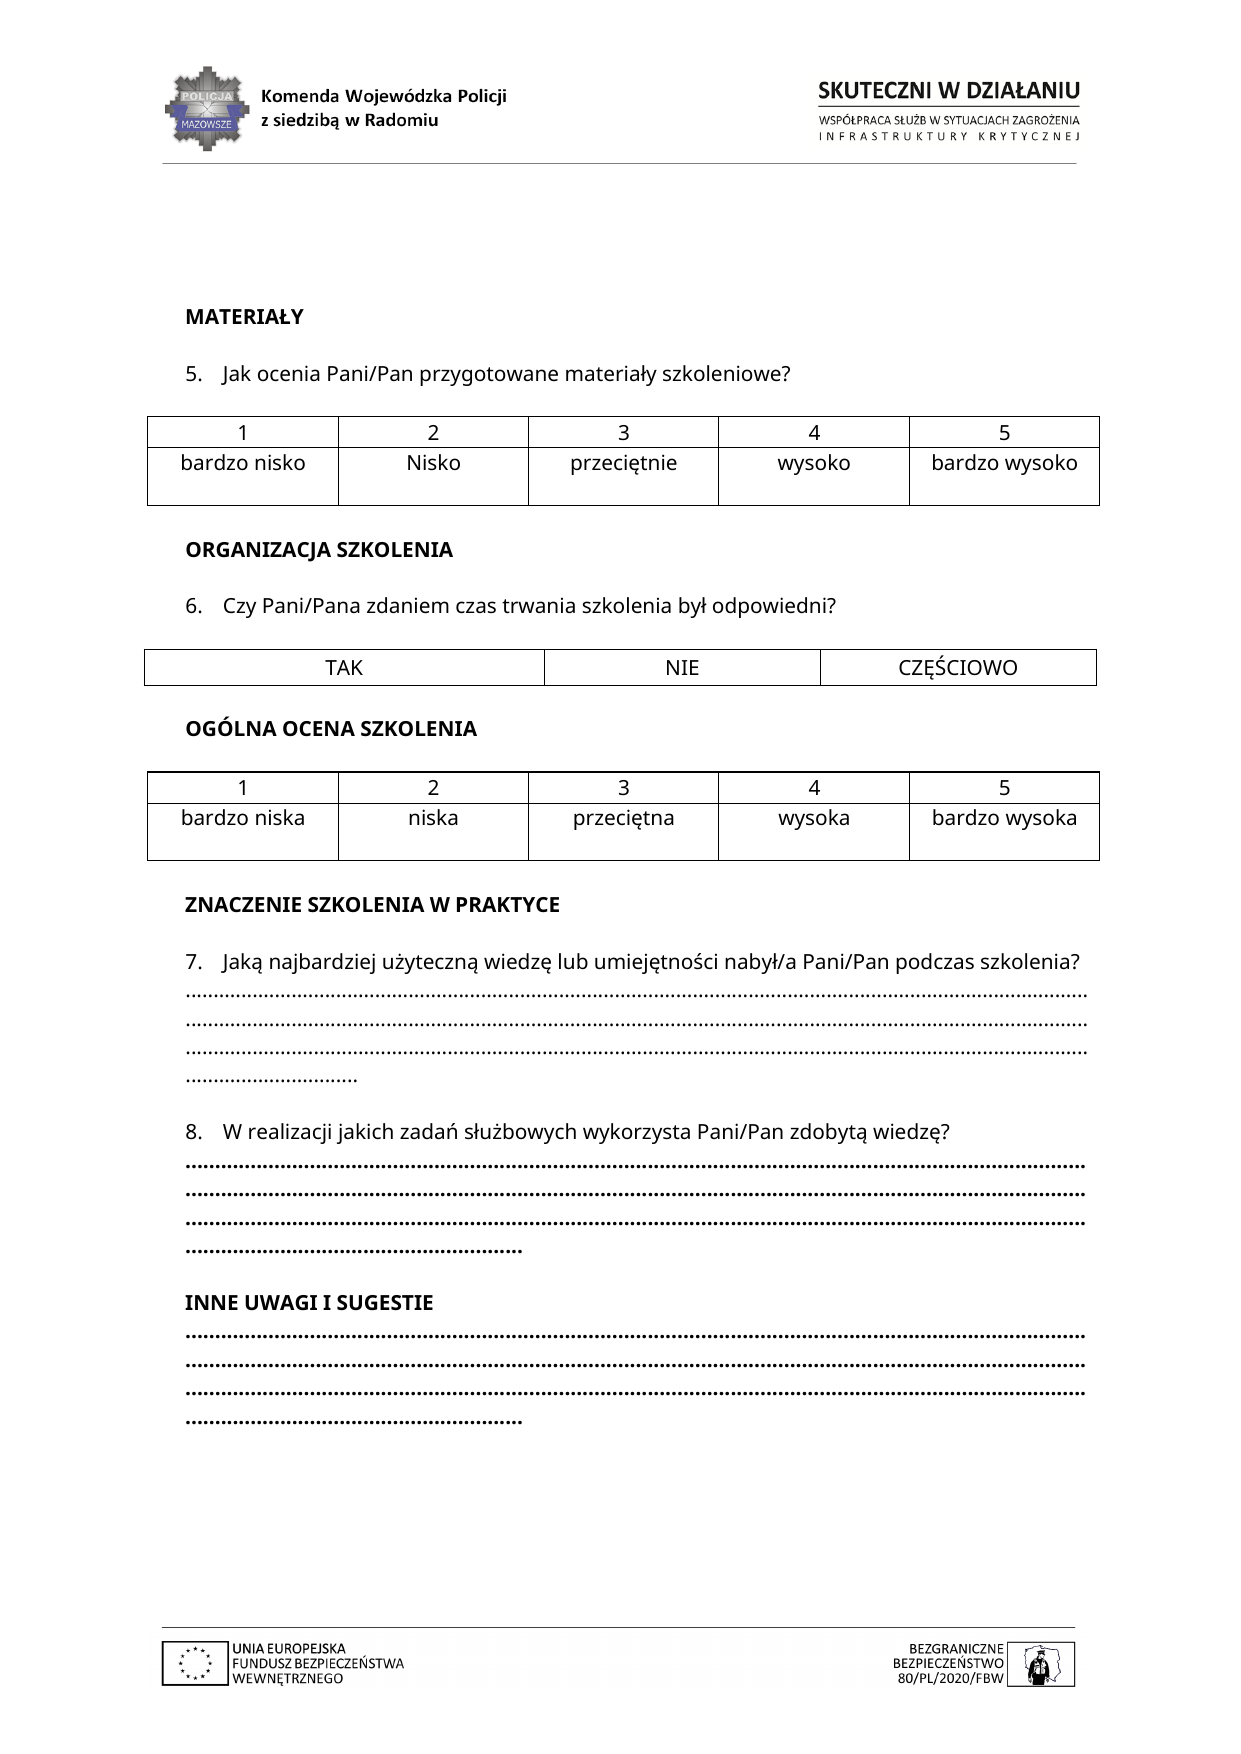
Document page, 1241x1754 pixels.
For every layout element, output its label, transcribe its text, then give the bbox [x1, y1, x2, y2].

table_header NIE [545, 650, 820, 685]
table_cell Nisko [339, 448, 528, 505]
table_cell bardzo wysoko [910, 448, 1099, 505]
list Jaką najbardziej użyteczną wiedzę lub umiejętności nabył/a Pani/Pan podczas szkolenia? [185, 947, 1093, 975]
text OGÓLNA OCENA SZKOLENIA [185, 714, 1093, 743]
text ORGANIZACJA SZKOLENIA [148, 535, 1093, 563]
table_header 3 [529, 417, 718, 447]
table_cell wysoko [719, 448, 909, 505]
table_header 3 [529, 773, 718, 802]
table_cell bardzo nisko [148, 448, 338, 505]
table_header 5 [910, 773, 1099, 802]
text ................................................................................................................................................................................................................................................................................................................................................................................................................................................................................................................................. [185, 1146, 1093, 1259]
table_cell wysoka [719, 804, 909, 860]
table_cell bardzo niska [148, 804, 338, 860]
table_cell niska [339, 804, 528, 860]
text ZNACZENIE SZKOLENIA W PRAKTYCE [148, 890, 1093, 918]
table_header 5 [910, 417, 1099, 447]
table_header 4 [719, 417, 909, 447]
picture [147, 59, 1093, 171]
text INNE UWAGI I SUGESTIE [148, 1288, 1093, 1316]
table_header 1 [148, 773, 338, 802]
table_header CZĘŚCIOWO [821, 650, 1096, 685]
table_cell przeciętna [529, 804, 718, 860]
table_cell bardzo wysoka [910, 804, 1099, 860]
text ................................................................................................................................................................................................................................................................................................................................................................................................................................................................................................................................. [185, 1316, 1093, 1430]
table_header 2 [339, 773, 528, 802]
list Jak ocenia Pani/Pan przygotowane materiały szkoleniowe? [185, 359, 1093, 388]
table_header 4 [719, 773, 909, 802]
list W realizacji jakich zadań służbowych wykorzysta Pani/Pan zdobytą wiedzę? [185, 1117, 1093, 1146]
list Czy Pani/Pana zdaniem czas trwania szkolenia był odpowiedni? [185, 592, 1093, 620]
picture [147, 1619, 1093, 1697]
text ..................................................................................................................................................................................................................................................................................................................................................................................................................................................................................................................................... [185, 975, 1093, 1089]
text MATERIAŁY [148, 302, 1093, 331]
table_header 2 [339, 417, 528, 447]
table_header 1 [148, 417, 338, 447]
table_header TAK [145, 650, 544, 685]
table_cell przeciętnie [529, 448, 718, 505]
